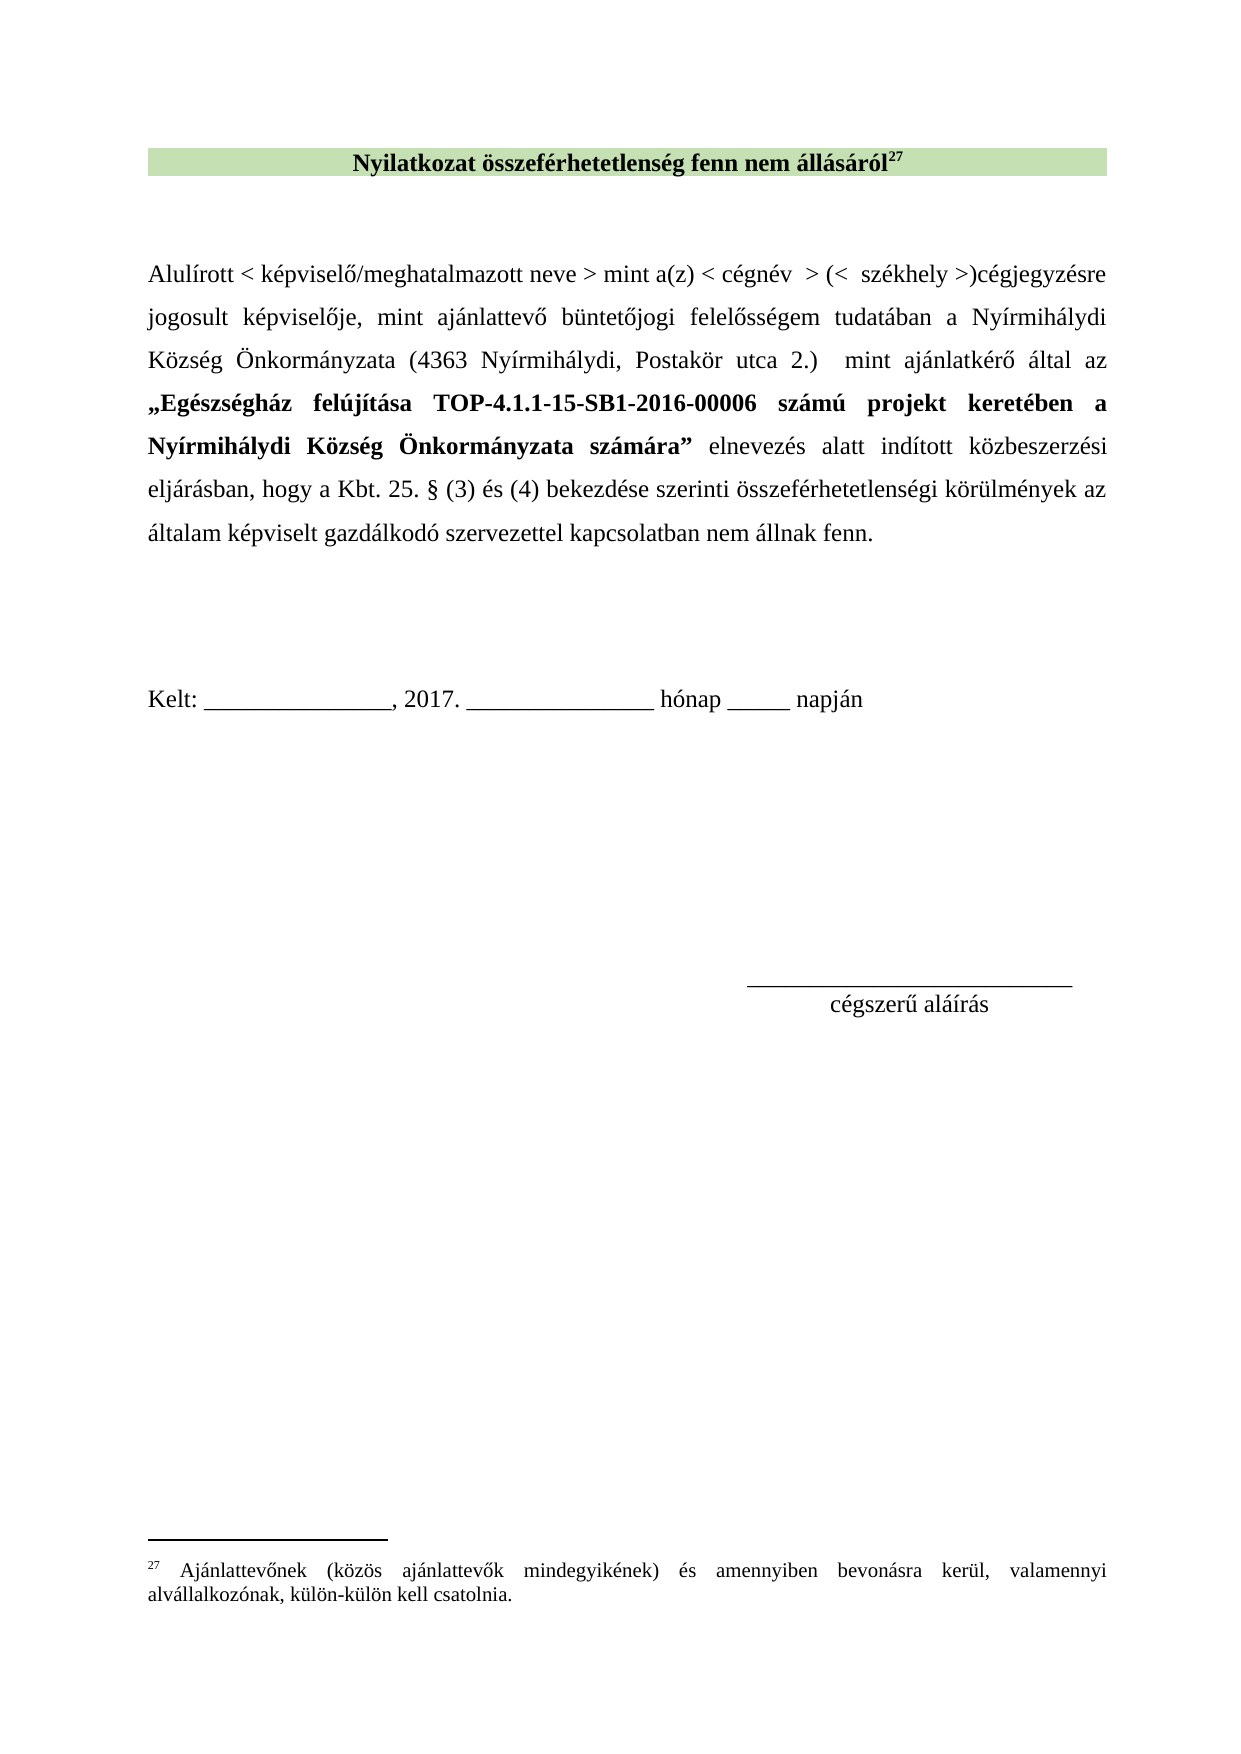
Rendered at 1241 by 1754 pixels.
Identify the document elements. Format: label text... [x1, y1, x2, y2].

text __________________________ [738, 961, 1080, 989]
text cégszerű aláírás [738, 989, 1080, 1018]
text Kelt: _______________, 2017. _______________ hónap _____ napján [148, 684, 1080, 713]
text Nyilatkozat összeférhetetlenség fenn nem állásáról [148, 148, 1107, 176]
text Alulírott < képviselő/meghatalmazott neve > mint a(z) < cégnév > (< székhely >)cégjegyzésre jogosult képviselője, mint ajánlattevő büntetőjogi felelősségem tudatában a Nyírmihálydi Község Önkormányzata (4363 Nyírmihálydi, Postakör utca 2.) mint ajánlatkérő által az „Egészségház felújítása TOP-4.1.1-15-SB1-2016-00006 számú projekt keretében a Nyírmihálydi Község Önkormányzata számára” elnevezés alatt indított közbeszerzési eljárásban, hogy a Kbt. 25. § (3) és (4) bekezdése szerinti összeférhetetlenségi körülmények az általam képviselt gazdálkodó szervezettel kapcsolatban nem állnak fenn. [148, 259, 1107, 546]
